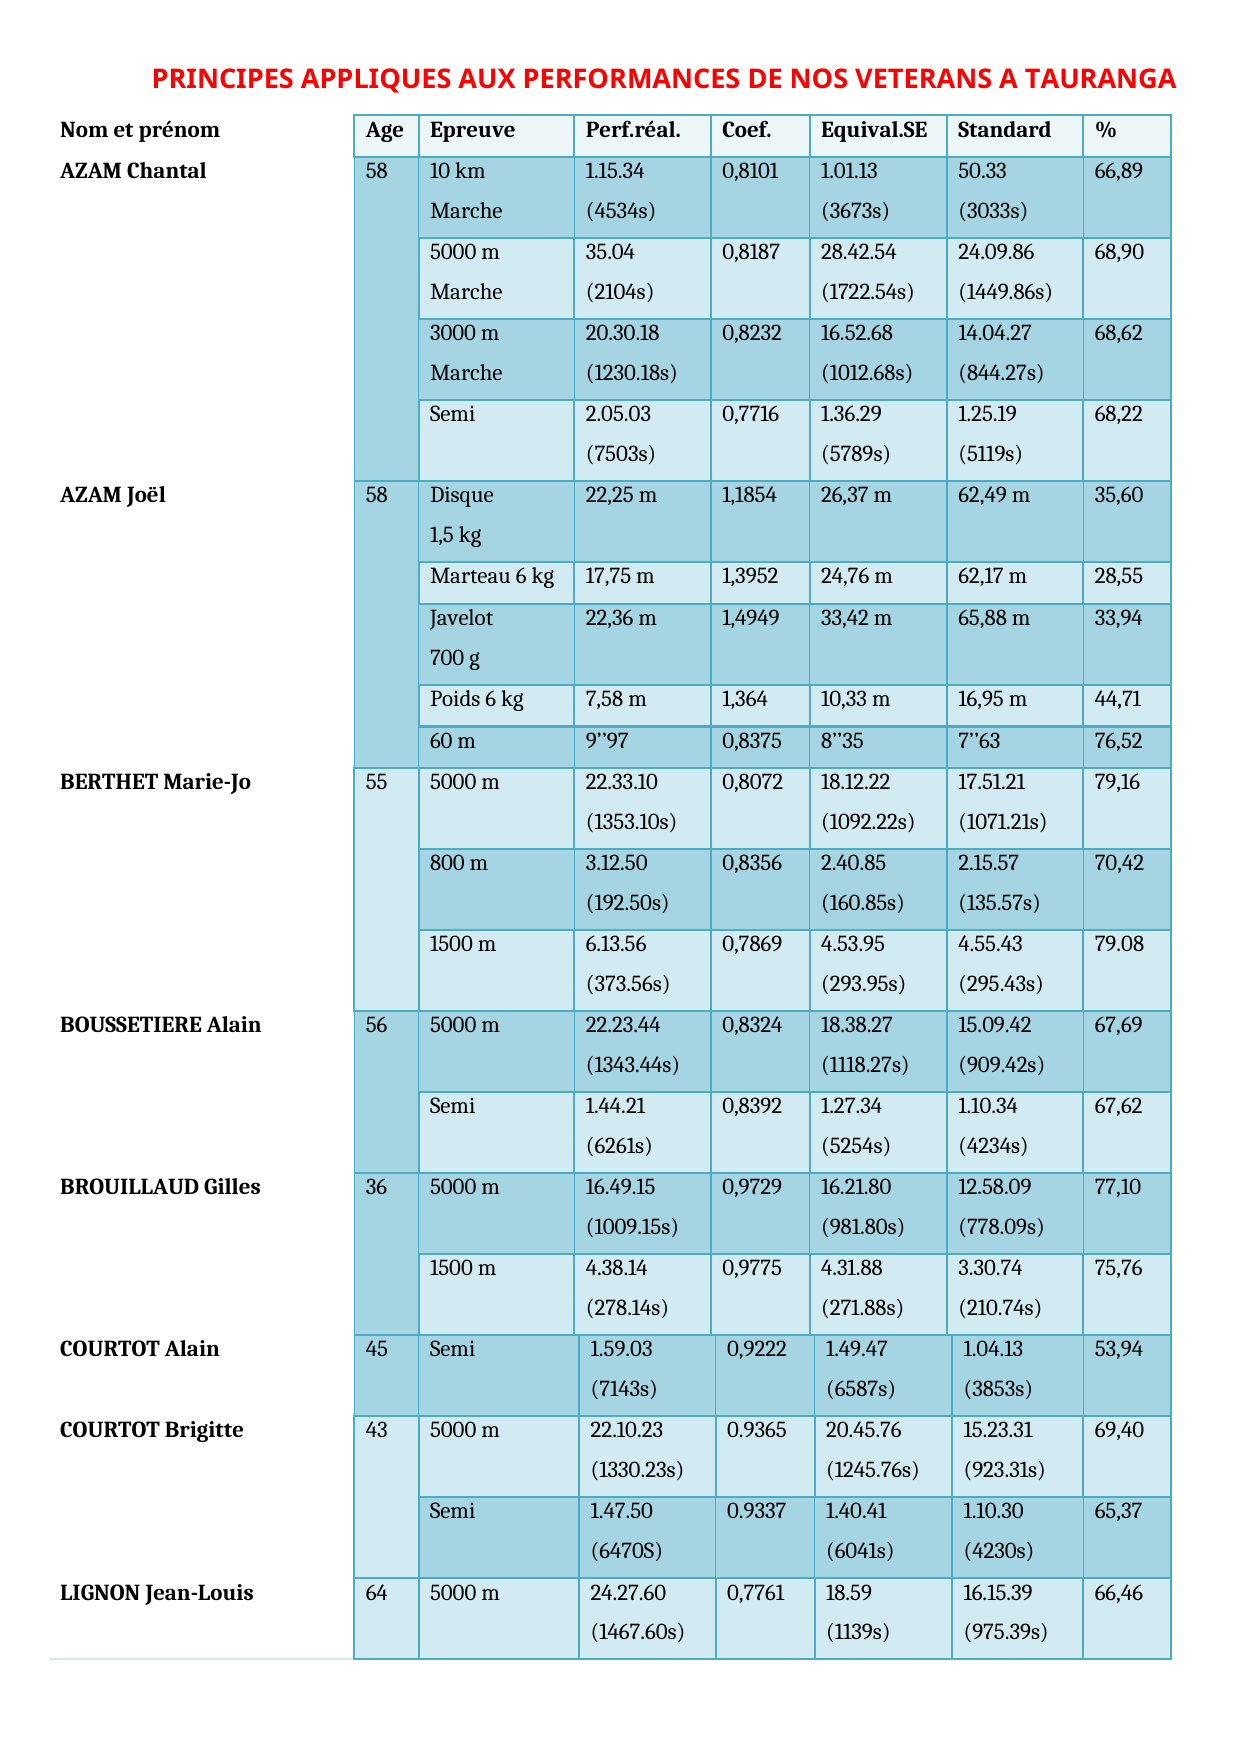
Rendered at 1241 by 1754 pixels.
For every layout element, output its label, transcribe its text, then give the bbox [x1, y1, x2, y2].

table_cell 12.58.09 (778.09s) [948, 1174, 1083, 1253]
table_cell COURTOT Brigitte [49, 1415, 353, 1577]
table_cell 68,90 [1084, 239, 1170, 318]
table_cell 1500 m [420, 931, 573, 1010]
table_cell 22,25 m [575, 482, 710, 561]
table_cell Semi [419, 1336, 578, 1415]
table_cell 33,94 [1084, 605, 1170, 684]
table_cell 65,37 [1084, 1498, 1170, 1577]
table_cell Semi [420, 1093, 573, 1172]
table_cell 24,76 m [811, 563, 946, 603]
table_cell AZAM Joël [49, 480, 354, 767]
table_cell 0,8392 [712, 1093, 809, 1172]
table_cell 800 m [420, 850, 574, 929]
table_cell COURTOT Alain [49, 1334, 354, 1415]
table_cell 79,16 [1084, 769, 1170, 848]
table_cell 22.23.44 (1343.44s) [575, 1012, 710, 1091]
table_cell 7’’63 [948, 728, 1083, 767]
table_cell LIGNON Jean-Louis [49, 1577, 353, 1658]
table_cell 18.59 (1139s) [816, 1579, 951, 1658]
table_cell Disque 1,5 kg [419, 482, 574, 561]
table_cell 1.27.34 (5254s) [811, 1093, 946, 1172]
table_cell 2.05.03 (7503s) [575, 401, 710, 480]
table_cell 1,4949 [712, 605, 809, 684]
table_cell 60 m [419, 728, 574, 767]
table_cell 16,95 m [948, 686, 1082, 725]
table_cell 66,89 [1084, 158, 1170, 237]
table_cell Poids 6 kg [420, 686, 573, 725]
table_cell 58 [355, 158, 418, 480]
table_header % [1084, 116, 1170, 156]
table_cell 35.04 (2104s) [575, 239, 710, 318]
table_header Age [355, 116, 418, 156]
table_cell 1.36.29 (5789s) [811, 401, 946, 480]
table_cell 24.09.86 (1449.86s) [948, 239, 1082, 318]
table_cell Javelot 700 g [419, 605, 574, 684]
table_cell 75,76 [1084, 1255, 1170, 1334]
table_cell 5000 m Marche [420, 239, 573, 318]
table_cell 53,94 [1084, 1336, 1170, 1415]
table_cell 4.31.88 (271.88s) [811, 1255, 946, 1334]
table_cell 1500 m [420, 1255, 573, 1334]
table_cell 18.12.22 (1092.22s) [811, 769, 946, 848]
table_cell 64 [355, 1579, 418, 1658]
table_cell 1.04.13 (3853s) [953, 1336, 1083, 1415]
table_cell 58 [355, 482, 418, 767]
table_cell 1.44.21 (6261s) [575, 1093, 710, 1172]
table_cell 2.15.57 (135.57s) [948, 850, 1083, 929]
table_cell 20.30.18 (1230.18s) [575, 320, 710, 399]
table_cell 0,8324 [712, 1012, 809, 1091]
table_cell 8’’35 [810, 728, 946, 767]
table_cell 1,364 [712, 686, 809, 725]
table_cell 0,8072 [712, 769, 809, 848]
table_cell 0,7761 [717, 1579, 814, 1658]
table_cell 1,3952 [712, 563, 809, 603]
table_cell 17,75 m [575, 563, 710, 603]
table_cell 10 km Marche [419, 158, 574, 237]
table_cell 0,8232 [712, 320, 809, 399]
table_cell 50.33 (3033s) [948, 158, 1083, 237]
table_cell Semi [420, 401, 573, 480]
table_cell 66,46 [1084, 1579, 1170, 1658]
table_cell 68,22 [1084, 401, 1170, 480]
table_cell 1.25.19 (5119s) [948, 401, 1082, 480]
table_cell 22.33.10 (1353.10s) [575, 769, 710, 848]
table_cell 43 [355, 1417, 418, 1577]
table_cell 1,1854 [712, 482, 809, 561]
table_cell 10,33 m [811, 686, 946, 725]
table_cell 35,60 [1084, 482, 1170, 561]
table_cell 16.52.68 (1012.68s) [810, 320, 946, 399]
table_cell 1.01.13 (3673s) [810, 158, 946, 237]
table_cell Semi [420, 1498, 578, 1577]
table_cell 70,42 [1084, 850, 1170, 929]
table_cell 77,10 [1084, 1174, 1170, 1253]
table_cell 22.10.23 (1330.23s) [580, 1417, 715, 1496]
table_header Epreuve [420, 116, 573, 156]
table_cell 5000 m [420, 769, 573, 848]
table_cell 20.45.76 (1245.76s) [816, 1417, 951, 1496]
table_cell 22,36 m [575, 605, 710, 684]
table_cell 76,52 [1084, 728, 1170, 767]
table_cell 67,62 [1084, 1093, 1170, 1172]
table_cell 5000 m [420, 1579, 578, 1658]
table_cell 56 [355, 1012, 418, 1172]
table_cell 0,9775 [712, 1255, 809, 1334]
table_cell 5000 m [420, 1417, 578, 1496]
table_cell 1.40.41 (6041s) [815, 1498, 951, 1577]
table_header Coef. [712, 116, 809, 156]
table_cell 3000 m Marche [419, 320, 574, 399]
table_cell 62,17 m [948, 563, 1082, 603]
table_cell 4.55.43 (295.43s) [948, 931, 1082, 1010]
table_cell 1.10.34 (4234s) [948, 1093, 1082, 1172]
table_cell 16.49.15 (1009.15s) [575, 1174, 710, 1253]
table_cell 1.15.34 (4534s) [575, 158, 710, 237]
table_cell 6.13.56 (373.56s) [575, 931, 710, 1010]
table_cell 0,9729 [712, 1174, 809, 1253]
table_cell 0,8375 [712, 728, 809, 767]
table_cell 18.38.27 (1118.27s) [810, 1012, 946, 1091]
table_cell 2.40.85 (160.85s) [810, 850, 946, 929]
table_cell 3.30.74 (210.74s) [948, 1255, 1082, 1334]
table_cell 79.08 [1084, 931, 1170, 1010]
table_cell 24.27.60 (1467.60s) [580, 1579, 715, 1658]
table_cell 1.59.03 (7143s) [580, 1336, 715, 1415]
table_cell BOUSSETIERE Alain [49, 1010, 354, 1172]
table_cell 4.53.95 (293.95s) [811, 931, 946, 1010]
table_cell 28.42.54 (1722.54s) [811, 239, 946, 318]
table_cell BROUILLAUD Gilles [49, 1172, 354, 1334]
table_cell 26,37 m [810, 482, 946, 561]
table_header Perf.réal. [575, 116, 710, 156]
table_cell 16.15.39 (975.39s) [953, 1579, 1082, 1658]
table_cell 44,71 [1084, 686, 1170, 725]
table_cell 1.49.47 (6587s) [815, 1336, 951, 1415]
table_cell 15.09.42 (909.42s) [948, 1012, 1083, 1091]
table_cell BERTHET Marie-Jo [49, 767, 353, 1010]
table_cell 45 [355, 1336, 418, 1415]
table_cell 28,55 [1084, 563, 1170, 603]
text PRINCIPES APPLIQUES AUX PERFORMANCES DE NOS VETERANS A TAURANGA [148, 59, 1181, 96]
table_header Equival.SE [811, 116, 946, 156]
table_cell 33,42 m [810, 605, 946, 684]
table_cell 67,69 [1084, 1012, 1170, 1091]
table_cell 55 [355, 769, 418, 1010]
table_cell 0.9365 [717, 1417, 814, 1496]
table_cell 0,8187 [712, 239, 809, 318]
table_cell 9’’97 [575, 728, 710, 767]
table_cell 1.10.30 (4230s) [953, 1498, 1083, 1577]
table_cell 7,58 m [575, 686, 710, 725]
table_cell 0,8101 [712, 158, 809, 237]
table_cell 0,7716 [712, 401, 809, 480]
table_cell 65,88 m [948, 605, 1083, 684]
table_cell 3.12.50 (192.50s) [575, 850, 710, 929]
table_cell 17.51.21 (1071.21s) [948, 769, 1082, 848]
table_cell AZAM Chantal [49, 156, 354, 480]
table_cell 0.9337 [716, 1498, 814, 1577]
table_cell 68,62 [1084, 320, 1170, 399]
table_header Nom et prénom [49, 114, 353, 156]
table_cell 0,7869 [712, 931, 809, 1010]
table_header Standard [948, 116, 1082, 156]
table_cell 5000 m [419, 1012, 574, 1091]
table_cell 16.21.80 (981.80s) [810, 1174, 946, 1253]
table_cell 62,49 m [948, 482, 1083, 561]
table_cell 15.23.31 (923.31s) [953, 1417, 1082, 1496]
table_cell 1.47.50 (6470S) [580, 1498, 715, 1577]
table_cell 5000 m [419, 1174, 574, 1253]
table_cell 0,8356 [712, 850, 809, 929]
table_cell 0,9222 [716, 1336, 814, 1415]
table_cell 14.04.27 (844.27s) [948, 320, 1083, 399]
table_cell 36 [355, 1174, 418, 1334]
table_cell 69,40 [1084, 1417, 1170, 1496]
table_cell 4.38.14 (278.14s) [575, 1255, 710, 1334]
table_cell Marteau 6 kg [420, 563, 573, 603]
